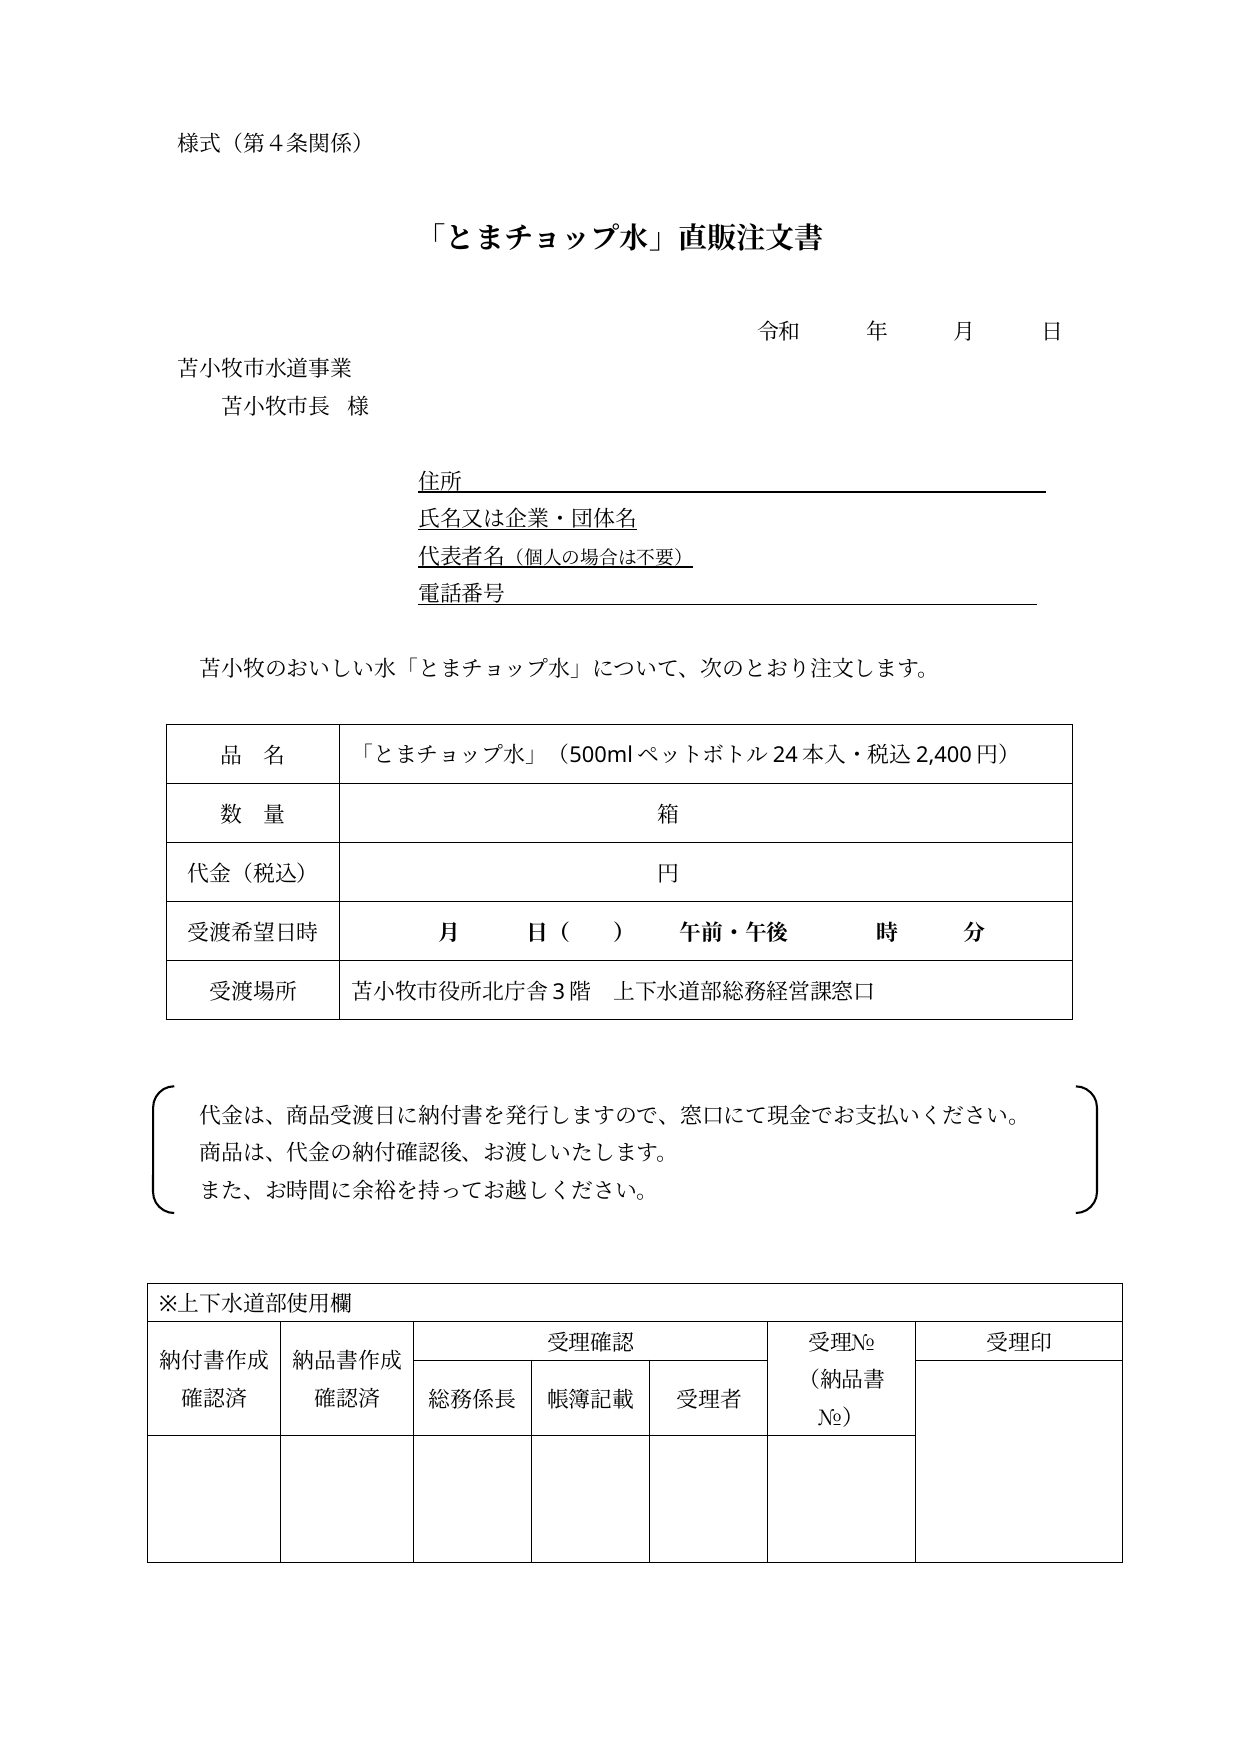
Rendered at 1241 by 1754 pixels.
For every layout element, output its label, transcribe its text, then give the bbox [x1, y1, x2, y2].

table_cell 受理確認 [414, 1322, 767, 1359]
table_cell 受理者 [650, 1361, 767, 1434]
table_cell 受渡場所 [167, 961, 339, 1019]
text 苫小牧市長 様 [177, 386, 1063, 423]
text 代金は、商品受渡日に納付書を発行しますので、窓口にて現金でお支払いください。 [177, 1095, 1063, 1132]
table_cell 受渡希望日時 [167, 902, 339, 960]
table_cell 帳簿記載 [532, 1361, 649, 1434]
table_cell 数 量 [167, 784, 339, 842]
table_cell 箱 [340, 784, 1072, 842]
text 代表者名（個人の場合は不要） [177, 536, 1063, 573]
table_cell 納品書作成 確認済 [281, 1322, 413, 1434]
table_cell [650, 1436, 767, 1562]
table_cell 苫小牧市役所北庁舎3階 上下水道部総務経営課窓口 [340, 961, 1072, 1019]
text 氏名又は企業・団体名 [177, 498, 1063, 536]
table_cell 代金（税込） [167, 843, 339, 901]
table_cell [281, 1436, 413, 1562]
text 住所 [177, 461, 1063, 498]
table_cell 納付書作成 確認済 [148, 1322, 280, 1434]
table_cell 月 日（ ） 午前・午後 時 分 [340, 902, 1072, 960]
text 苫小牧のおいしい水「とまチョップ水」について、次のとおり注文します。 [177, 648, 1063, 686]
table_cell 受理№ （納品書№） [768, 1322, 915, 1434]
table_cell [532, 1436, 649, 1562]
text 苫小牧市水道事業 [177, 348, 1063, 386]
text 令和 年 月 日 [177, 311, 1063, 348]
table_header 品 名 [167, 725, 339, 783]
text 商品は、代金の納付確認後、お渡しいたします。 [177, 1132, 1063, 1170]
text 電話番号 [177, 573, 1063, 611]
table_header ※上下水道部使用欄 [148, 1284, 1122, 1321]
text 様式（第４条関係） [177, 123, 1063, 161]
text 「とまチョップ水」直販注文書 [177, 198, 1063, 273]
table_cell 受理印 [916, 1322, 1122, 1359]
table_cell [916, 1361, 1122, 1562]
table_cell 総務係長 [414, 1361, 531, 1434]
table_cell [768, 1436, 915, 1562]
table_cell [148, 1436, 280, 1562]
table_cell 円 [340, 843, 1072, 901]
table_cell [414, 1436, 531, 1562]
text また、お時間に余裕を持ってお越しください。 [177, 1170, 1063, 1207]
table_header 「とまチョップ水」（500mlペットボトル24本入・税込2,400円） [340, 725, 1072, 783]
